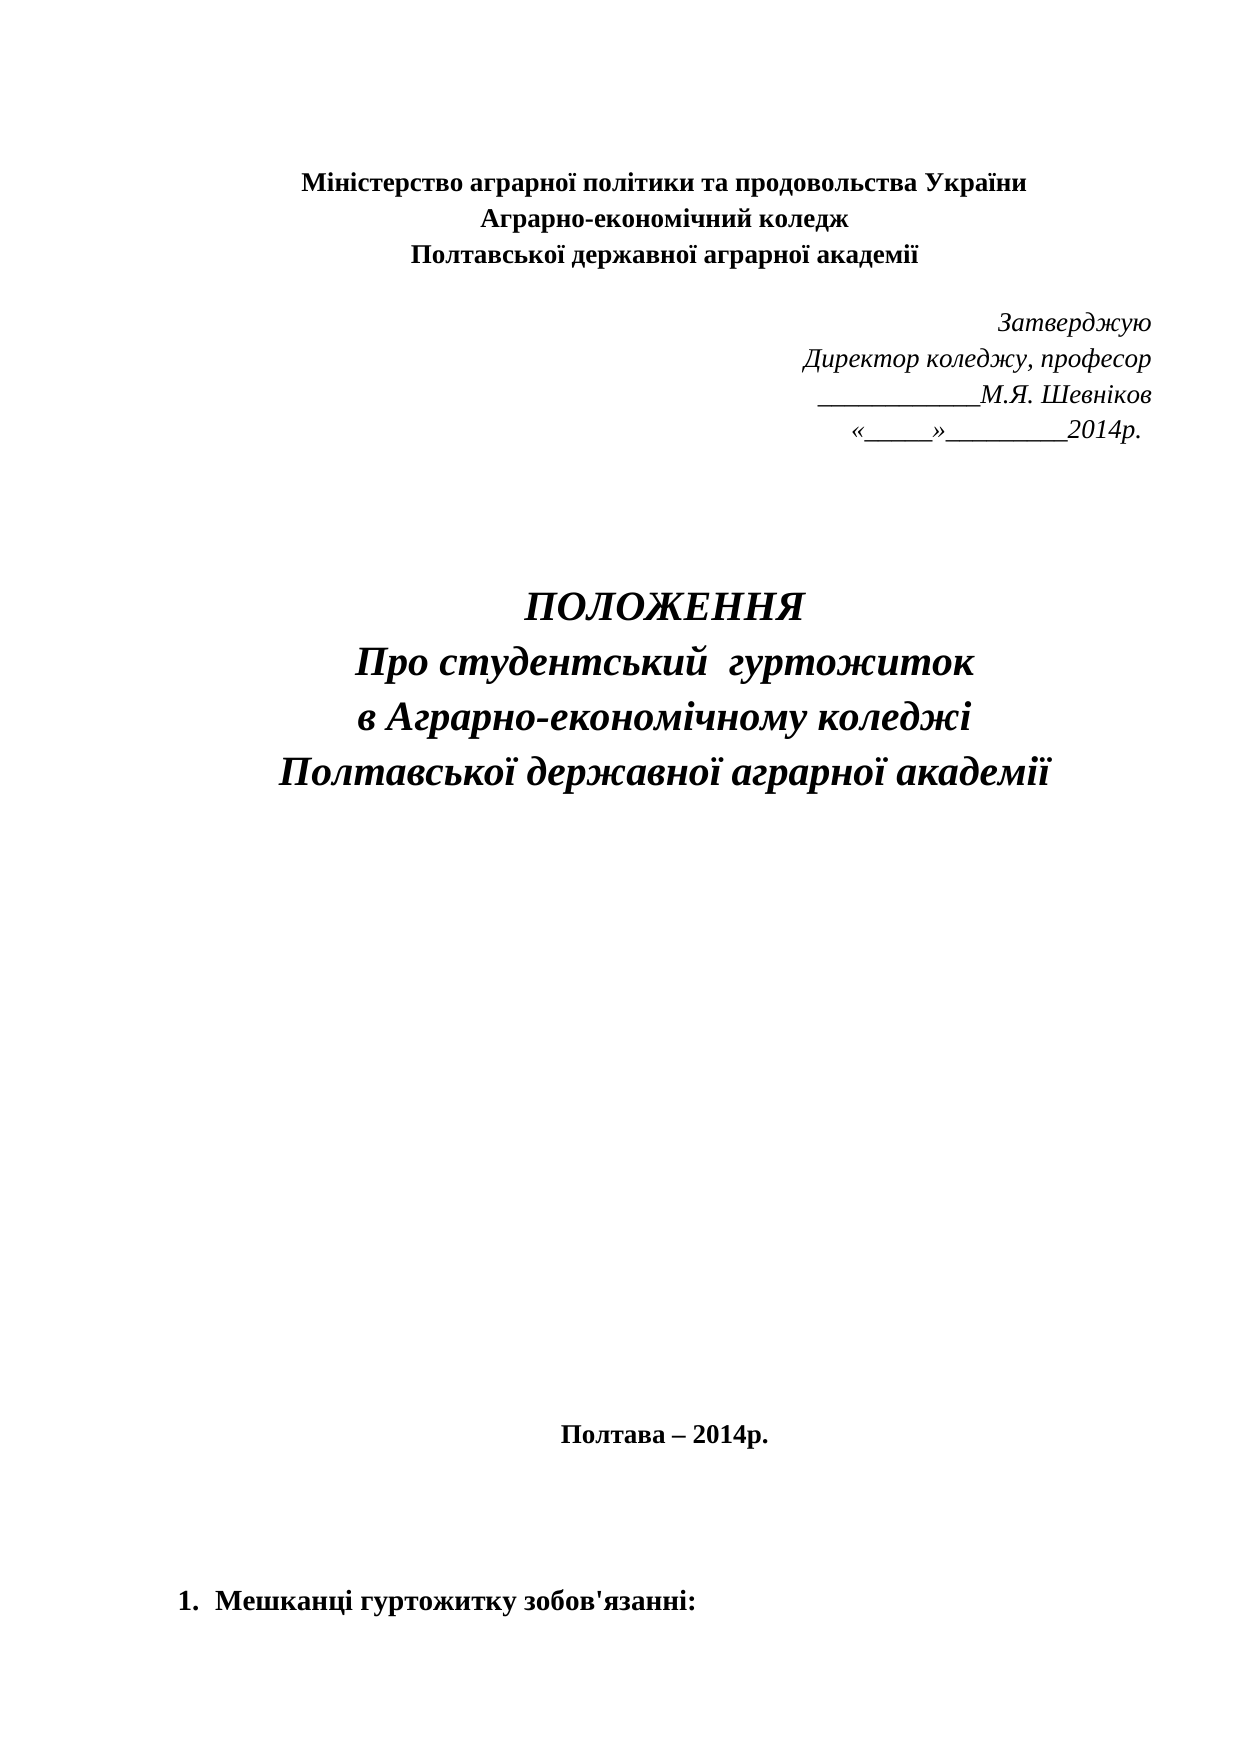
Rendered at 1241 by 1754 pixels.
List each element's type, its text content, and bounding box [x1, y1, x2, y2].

text в Аграрно-економічному коледжі [177, 692, 1152, 739]
list Мешканці гуртожитку зобов'язанні: [177, 1583, 1152, 1617]
text Аграрно-економічний коледж [177, 202, 1152, 233]
text Директор коледжу, професор [177, 342, 1152, 373]
text Полтавської державної аграрної академії [177, 747, 1152, 795]
text ____________М.Я. Шевніков [177, 378, 1152, 409]
text «_____»_________2014р. [767, 414, 1152, 445]
text Полтава – 2014р. [177, 1418, 1152, 1449]
text Про студентський гуртожиток [177, 637, 1152, 684]
text Затверджую [177, 306, 1152, 338]
text ПОЛОЖЕННЯ [177, 581, 1152, 629]
text Міністерство аграрної політики та продовольства України [177, 166, 1152, 197]
text Полтавської державної аграрної академії [177, 238, 1152, 269]
